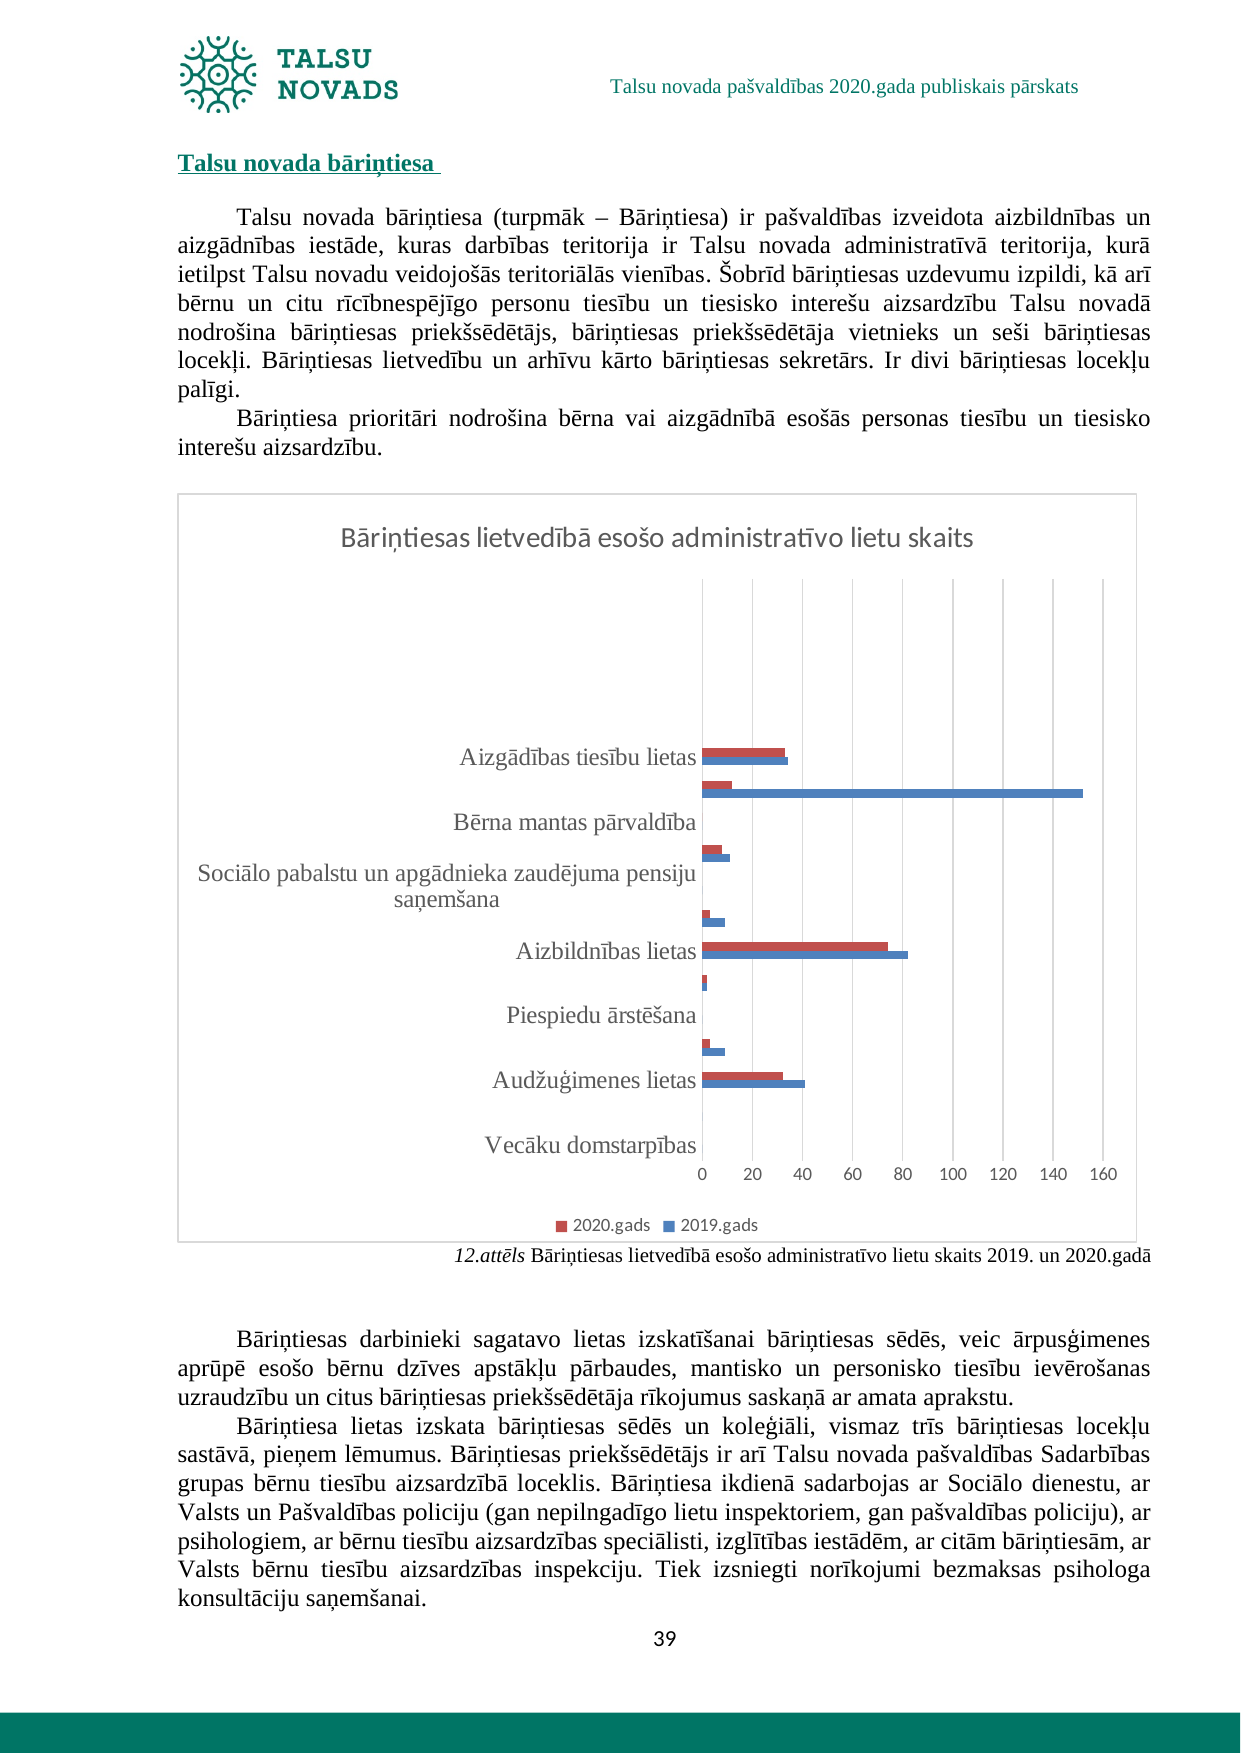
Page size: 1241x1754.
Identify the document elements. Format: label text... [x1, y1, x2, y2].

text 12.attēls Bāriņtiesas lietvedībā esošo administratīvo lietu skaits 2019. un 2020.gadā [177, 1243, 1152, 1267]
picture [180, 36, 398, 113]
text Talsu novada bāriņtiesa (turpmāk – Bāriņtiesa) ir pašvaldības izveidota aizbildnības un aizgādnības iestāde, kuras darbības teritorija ir Talsu novada administratīvā teritorija, kurā ietilpst Talsu novadu veidojošās teritoriālās vienības. Šobrīd bāriņtiesas uzdevumu izpildi, kā arī bērnu un citu rīcībnespējīgo personu tiesību un tiesisko interešu aizsardzību Talsu novadā nodrošina bāriņtiesas priekšsēdētājs, bāriņtiesas priekšsēdētāja vietnieks un seši bāriņtiesas locekļi. Bāriņtiesas lietvedību un arhīvu kārto bāriņtiesas sekretārs. Ir divi bāriņtiesas locekļu palīgi. [177, 202, 1152, 403]
text Bāriņtiesas darbinieki sagatavo lietas izskatīšanai bāriņtiesas sēdēs, veic ārpusģimenes aprūpē esošo bērnu dzīves apstākļu pārbaudes, mantisko un personisko tiesību ievērošanas uzraudzību un citus bāriņtiesas priekšsēdētāja rīkojumus saskaņā ar amata aprakstu. [177, 1324, 1152, 1411]
text Talsu novada bāriņtiesa [177, 148, 1152, 176]
text Bāriņtiesa prioritāri nodrošina bērna vai aizgādnībā esošās personas tiesību un tiesisko interešu aizsardzību. [177, 403, 1152, 460]
text Bāriņtiesa lietas izskata bāriņtiesas sēdēs un koleģiāli, vismaz trīs bāriņtiesas locekļu sastāvā, pieņem lēmumus. Bāriņtiesas priekšsēdētājs ir arī Talsu novada pašvaldības Sadarbības grupas bērnu tiesību aizsardzībā loceklis. Bāriņtiesa ikdienā sadarbojas ar Sociālo dienestu, ar Valsts un Pašvaldības policiju (gan nepilngadīgo lietu inspektoriem, gan pašvaldības policiju), ar psihologiem, ar bērnu tiesību aizsardzības speciālisti, izglītības iestādēm, ar citām bāriņtiesām, ar Valsts bērnu tiesību aizsardzības inspekciju. Tiek izsniegti norīkojumi bezmaksas psihologa konsultāciju saņemšanai. [177, 1411, 1152, 1612]
